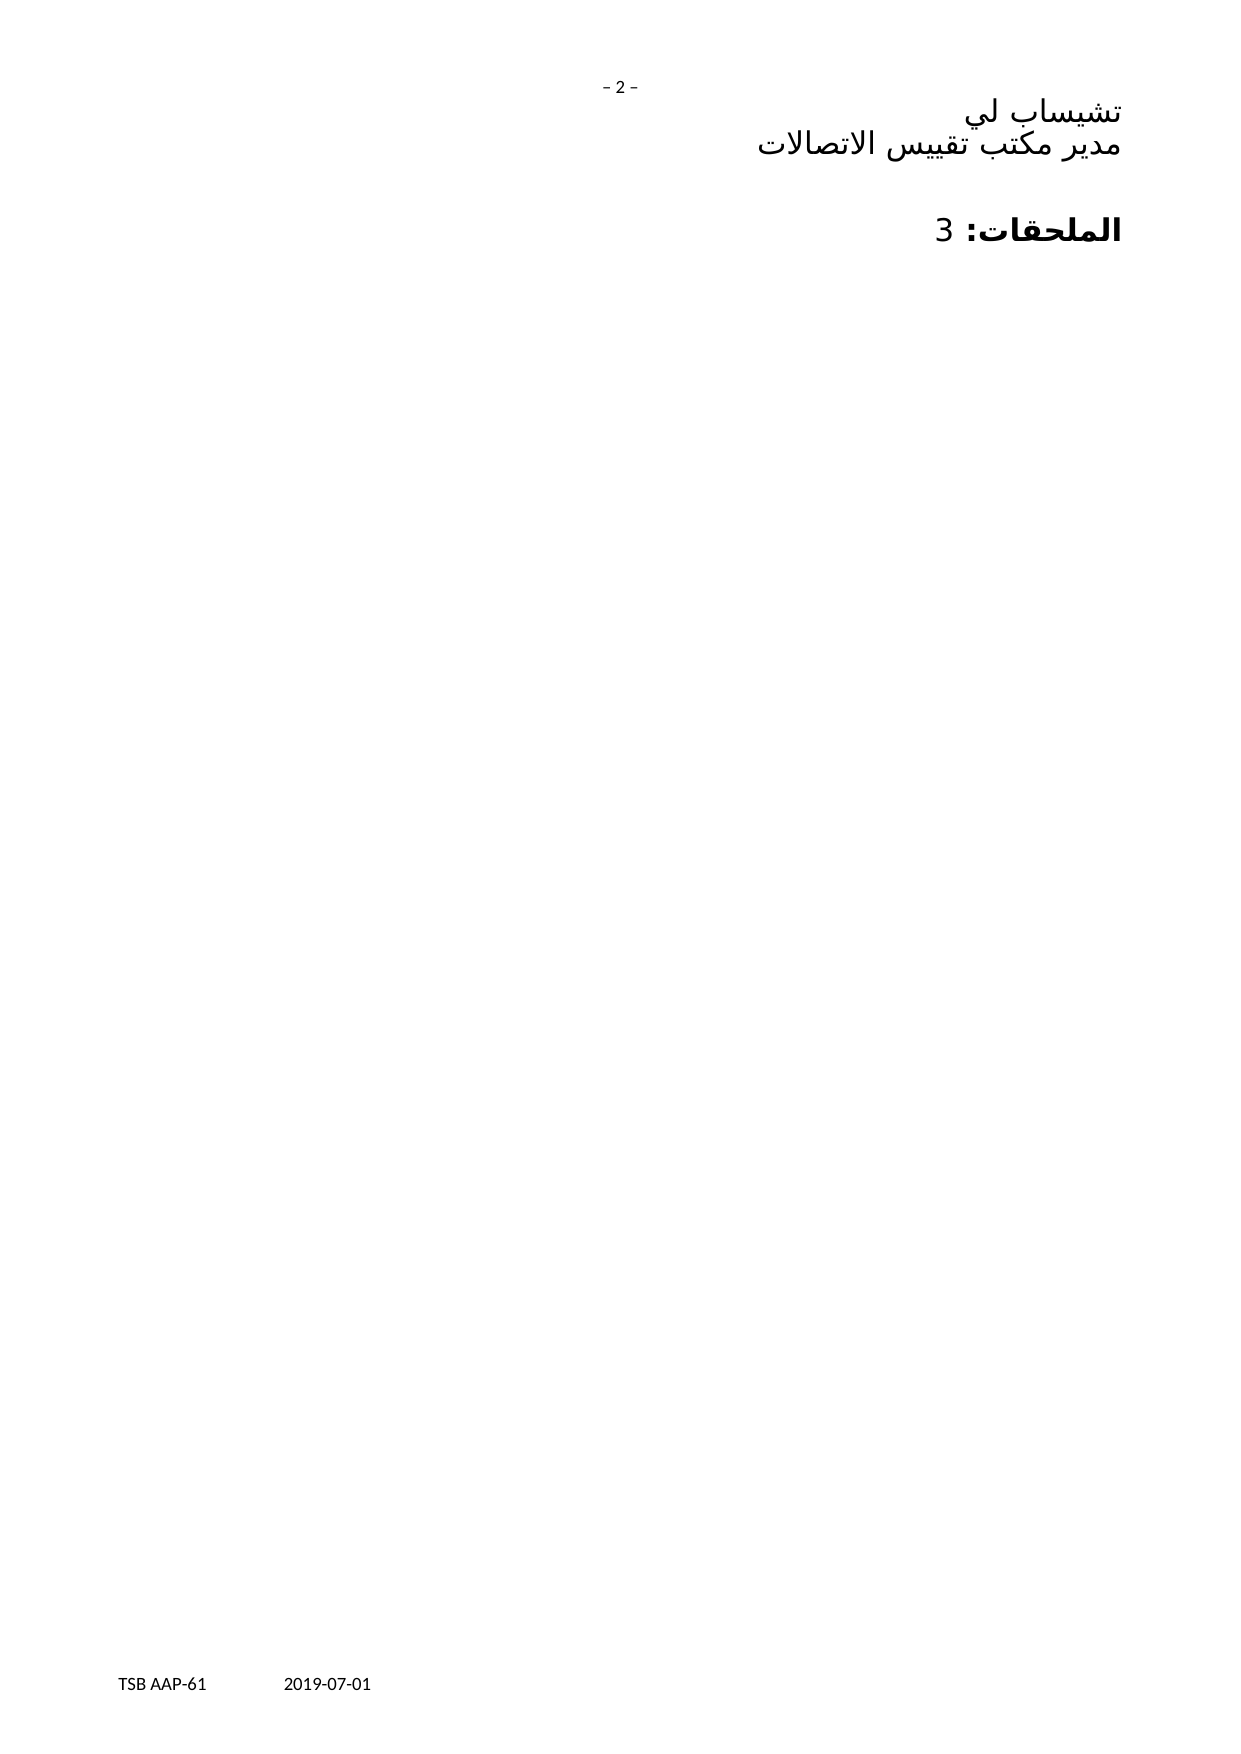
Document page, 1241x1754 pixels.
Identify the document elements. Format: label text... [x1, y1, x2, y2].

text الملحقات: 3 [118, 217, 1122, 248]
text تشيساب لي مدير مكتب تقييس الاتصالات [118, 98, 1122, 160]
